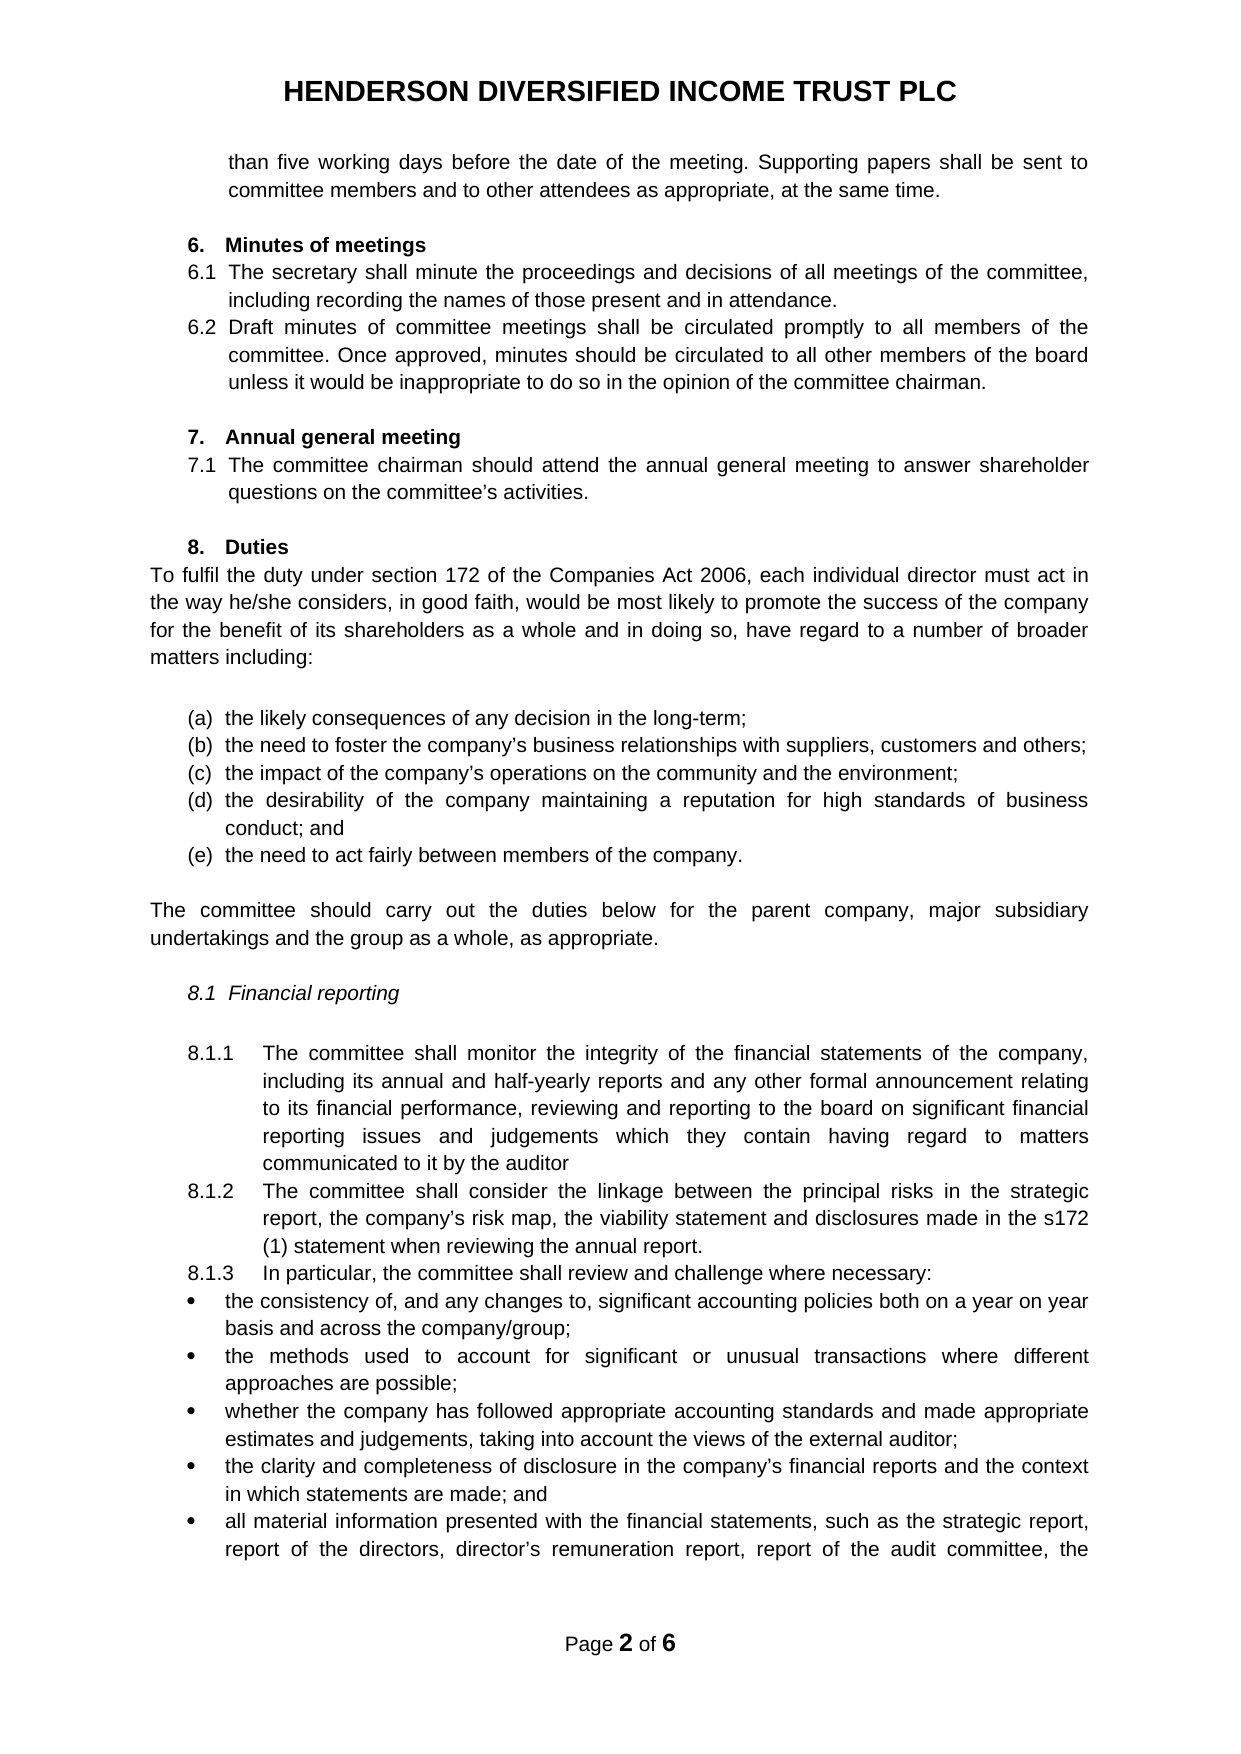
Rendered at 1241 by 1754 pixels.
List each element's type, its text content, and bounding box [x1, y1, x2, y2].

list Draft minutes of committee meetings shall be circulated promptly to all members of the committee. Once approved, minutes should be circulated to all other members of the board unless it would be inappropriate to do so in the opinion of the committee chairman. [187, 315, 1090, 394]
list The committee shall consider the linkage between the principal risks in the strategic report, the company’s risk map, the viability statement and disclosures made in the s172 (1) statement when reviewing the annual report. [187, 1178, 1090, 1257]
list the likely consequences of any decision in the long-term; [187, 706, 1090, 729]
list the consistency of, and any changes to, significant accounting policies both on a year on year basis and across the company/group; [187, 1288, 1090, 1340]
text To fulfil the duty under section 172 of the Companies Act 2006, each individual director must act in the way he/she considers, in good faith, would be most likely to promote the success of the company for the benefit of its shareholders as a whole and in doing so, have regard to a number of broader matters including: [150, 562, 1090, 669]
list the methods used to account for significant or unusual transactions where different approaches are possible; [187, 1344, 1090, 1395]
list the clarity and completeness of disclosure in the company’s financial reports and the context in which statements are made; and [187, 1454, 1090, 1505]
list whether the company has followed appropriate accounting standards and made appropriate estimates and judgements, taking into account the views of the external auditor; [187, 1399, 1090, 1450]
list In particular, the committee shall review and challenge where necessary: [187, 1261, 1090, 1285]
list the desirability of the company maintaining a reputation for high standards of business conduct; and [187, 788, 1090, 839]
list The committee shall monitor the integrity of the financial statements of the company, including its annual and half-yearly reports and any other formal announcement relating to its financial performance, reviewing and reporting to the board on significant financial reporting issues and judgements which they contain having regard to matters communicated to it by the auditor [187, 1041, 1090, 1175]
list the impact of the company’s operations on the community and the environment; [187, 761, 1090, 784]
list Annual general meeting [187, 425, 1090, 449]
text The committee should carry out the duties below for the parent company, major subsidiary undertakings and the group as a whole, as appropriate. [150, 898, 1090, 949]
list the need to foster the company’s business relationships with suppliers, customers and others; [187, 733, 1090, 757]
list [187, 150, 1090, 201]
list the need to act fairly between members of the company. [187, 843, 1090, 867]
list Duties [187, 535, 1090, 559]
list The committee chairman should attend the annual general meeting to answer shareholder questions on the committee’s activities. [187, 452, 1090, 504]
list The secretary shall minute the proceedings and decisions of all meetings of the committee, including recording the names of those present and in attendance. [187, 260, 1090, 311]
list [187, 1509, 1090, 1561]
list Minutes of meetings [187, 232, 1090, 256]
list Financial reporting [187, 981, 1090, 1004]
